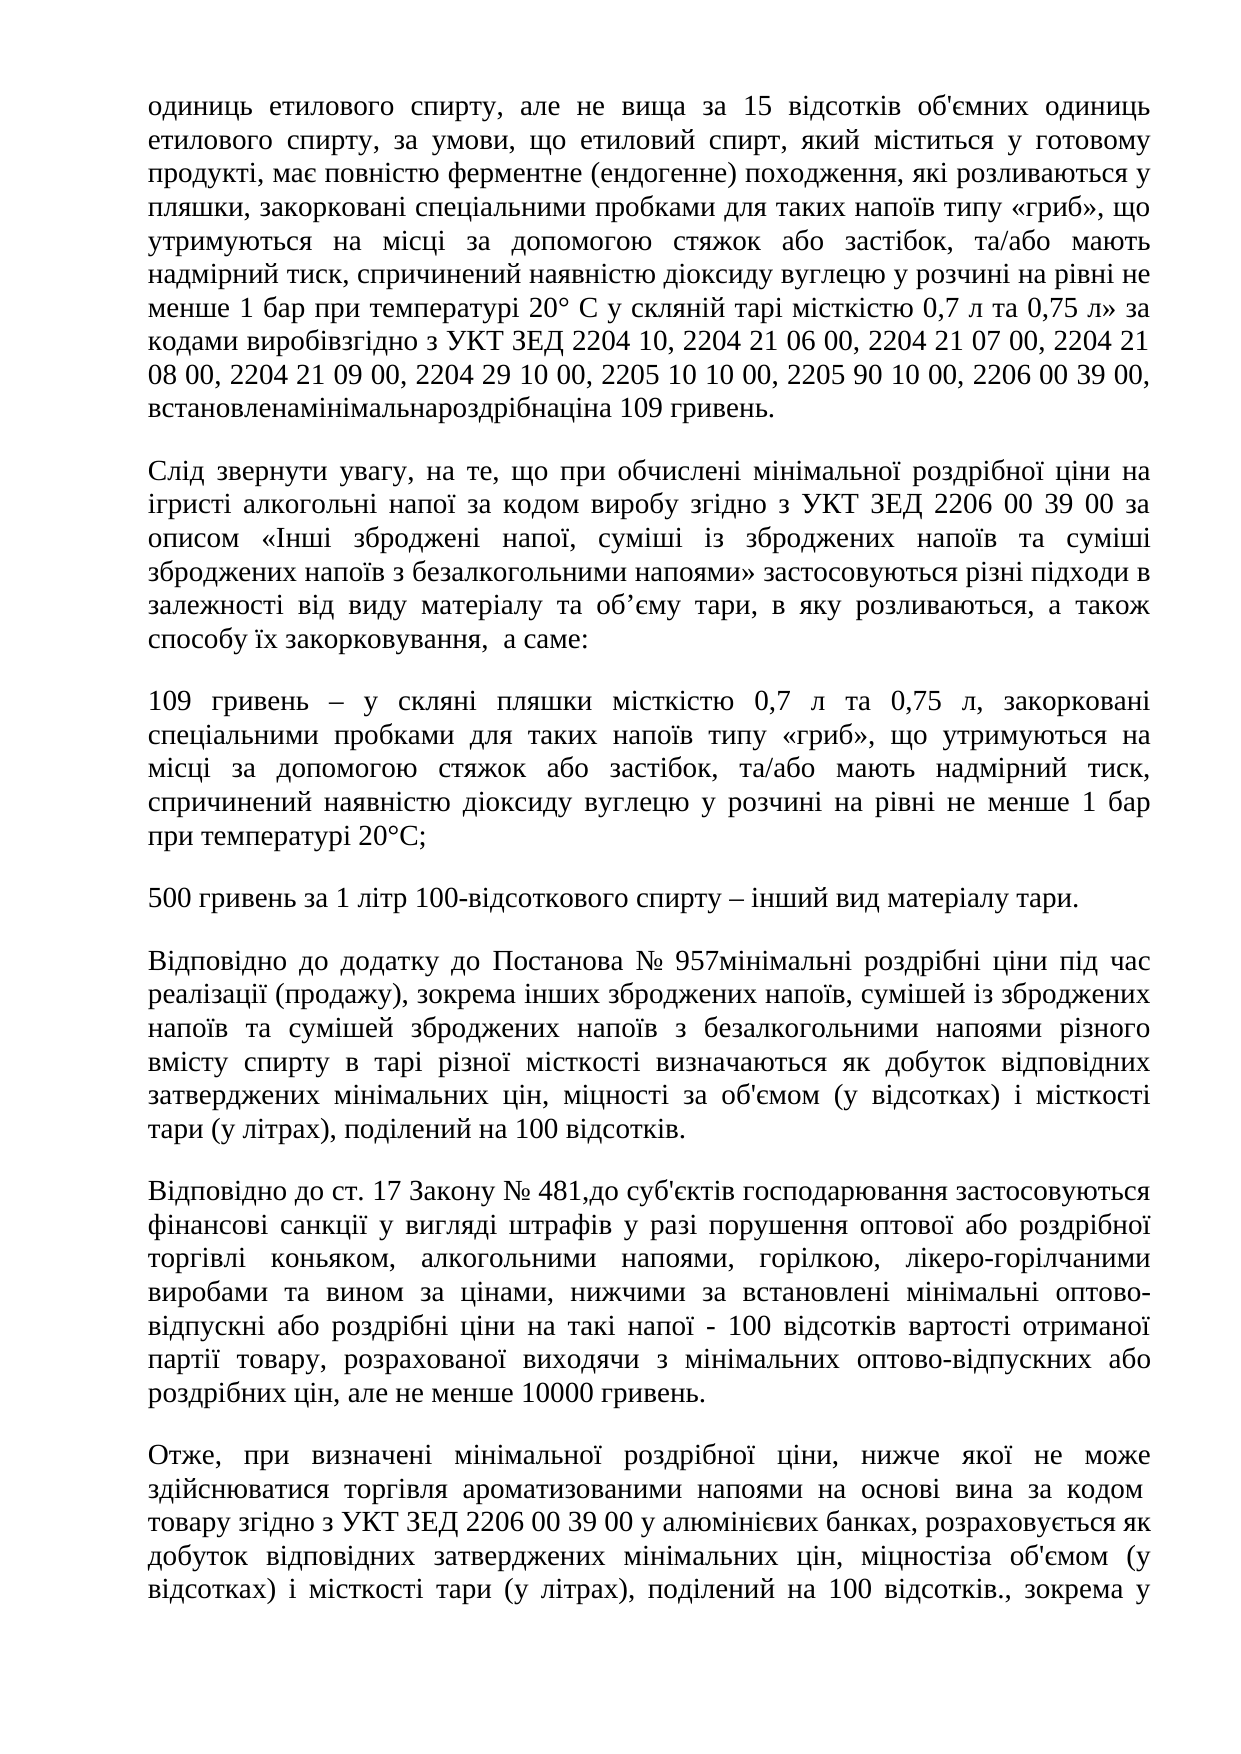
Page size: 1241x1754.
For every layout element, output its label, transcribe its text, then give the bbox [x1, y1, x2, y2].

text Слід звернути увагу, на те, що при обчислені мінімальної роздрібної ціни на ігристі алкогольні напої за кодом виробу згідно з УКТ ЗЕД 2206 00 39 00 за описом «Інші зброджені напої, суміші із зброджених напоїв та суміші зброджених напоїв з безалкогольними напоями» застосовуються різні підходи в залежності від виду матеріалу та об’єму тари, в яку розливаються, а також способу їх закорковування, а саме: [148, 453, 1152, 654]
text 500 гривень за 1 літр 100-відсоткового спирту – інший вид матеріалу тари. [148, 880, 1152, 914]
text 109 гривень – у скляні пляшки місткістю 0,7 л та 0,75 л, закорковані спеціальними пробками для таких напоїв типу «гриб», що утримуються на місці за допомогою стяжок або застібок, та/або мають надмірний тиск, спричинений наявністю діоксиду вуглецю у розчині на рівні не менше 1 бар при температурі 20°С; [148, 683, 1152, 851]
text Відповідно до додатку до Постанова № 957мінімальні роздрібні ціни під час реалізації (продажу), зокрема інших зброджених напоїв, сумішей із зброджених напоїв та сумішей зброджених напоїв з безалкогольними напоями різного вмісту спирту в тарі різної місткості визначаються як добуток відповідних затверджених мінімальних цін, міцності за об'ємом (у відсотках) і місткості тари (у літрах), поділений на 100 відсотків. [148, 943, 1152, 1144]
text Відповідно до ст. 17 Закону № 481,до суб'єктів господарювання застосовуються фінансові санкції у вигляді штрафів у разі порушення оптової або роздрібної торгівлі коньяком, алкогольними напоями, горілкою, лікеро-горілчаними виробами та вином за цінами, нижчими за встановлені мінімальні оптово-відпускні або роздрібні ціни на такі напої - 100 відсотків вартості отриманої партії товару, розрахованої виходячи з мінімальних оптово-відпускних або роздрібних цін, але не менше 10000 гривень. [148, 1173, 1152, 1408]
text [148, 88, 1152, 424]
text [148, 1437, 1152, 1605]
